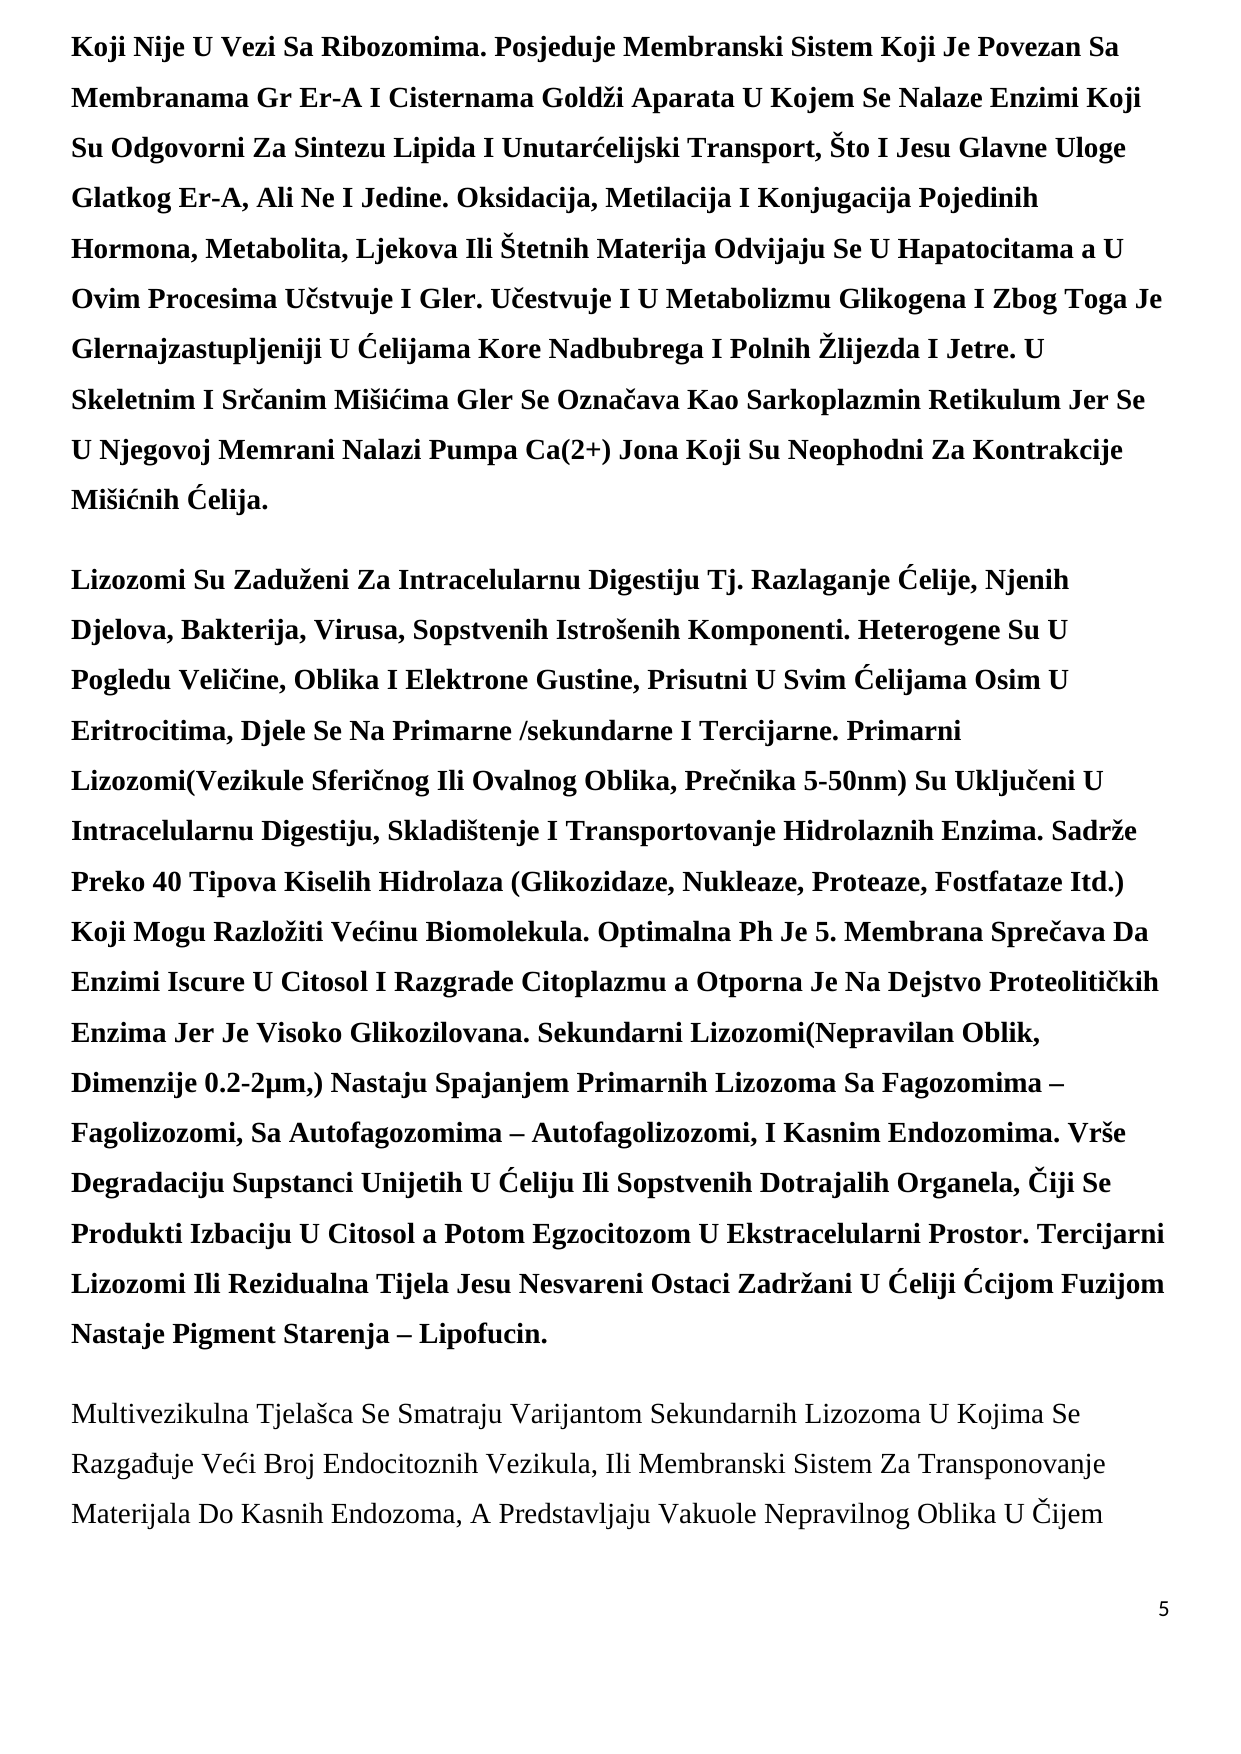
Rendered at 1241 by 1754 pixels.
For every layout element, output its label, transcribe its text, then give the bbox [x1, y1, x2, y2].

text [71, 29, 1169, 516]
text Lizozomi Su Zaduženi Za Intracelularnu Digestiju Tj. Razlaganje Ćelije, Njenih Djelova, Bakterija, Virusa, Sopstvenih Istrošenih Komponenti. Heterogene Su U Pogledu Veličine, Oblika I Elektrone Gustine, Prisutni U Svim Ćelijama Osim U Eritrocitima, Djele Se Na Primarne /sekundarne I Tercijarne. Primarni Lizozomi(Vezikule Sferičnog Ili Ovalnog Oblika, Prečnika 5-50nm) Su Uključeni U Intracelularnu Digestiju, Skladištenje I Transportovanje Hidrolaznih Enzima. Sadrže Preko 40 Tipova Kiselih Hidrolaza (Glikozidaze, Nukleaze, Proteaze, Fostfataze Itd.) Koji Mogu Razložiti Većinu Biomolekula. Optimalna Ph Je 5. Membrana Sprečava Da Enzimi Iscure U Citosol I Razgrade Citoplazmu a Otporna Je Na Dejstvo Proteolitičkih Enzima Jer Je Visoko Glikozilovana. Sekundarni Lizozomi(Nepravilan Oblik, Dimenzije 0.2-2µm,) Nastaju Spajanjem Primarnih Lizozoma Sa Fagozomima – Fagolizozomi, Sa Autofagozomima – Autofagolizozomi, I Kasnim Endozomima. Vrše Degradaciju Supstanci Unijetih U Ćeliju Ili Sopstvenih Dotrajalih Organela, Čiji Se Produkti Izbaciju U Citosol a Potom Egzocitozom U Ekstracelularni Prostor. Tercijarni Lizozomi Ili Rezidualna Tijela Jesu Nesvareni Ostaci Zadržani U Ćeliji Ćcijom Fuzijom Nastaje Pigment Starenja – Lipofucin. [71, 562, 1169, 1350]
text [71, 1396, 1169, 1530]
